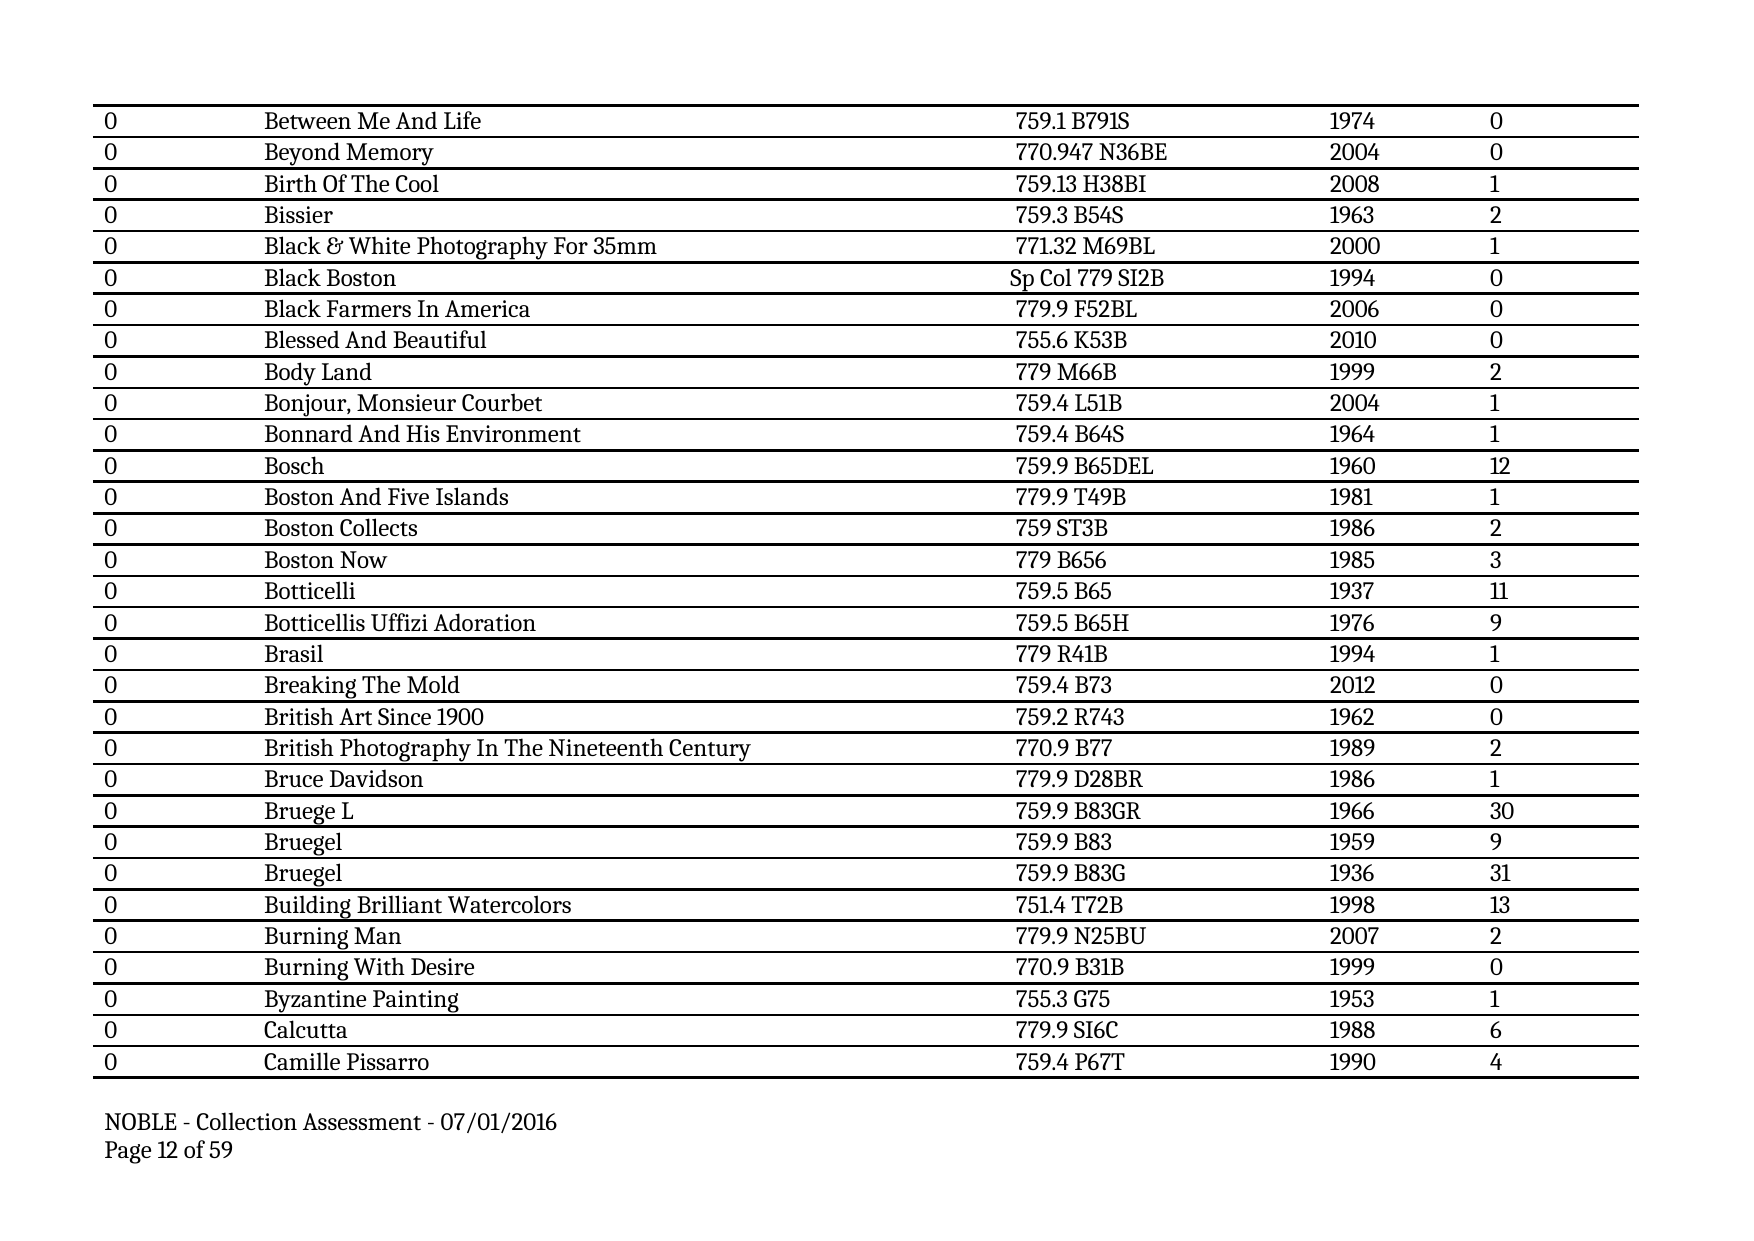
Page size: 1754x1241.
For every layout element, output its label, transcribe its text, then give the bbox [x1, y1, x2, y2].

table_cell 2 [1479, 922, 1638, 951]
table_cell 759.4 B73 [999, 671, 1319, 700]
table_cell British Art Since 1900 [253, 703, 999, 731]
table_cell 0 [93, 797, 253, 825]
table_cell 1 [1479, 985, 1638, 1013]
table_cell 0 [93, 420, 253, 449]
table_cell 759.4 L51B [999, 389, 1319, 418]
table_cell 0 [93, 170, 253, 198]
table_cell 13 [1479, 891, 1638, 919]
table_cell Botticellis Uffizi Adoration [253, 608, 999, 637]
table_cell Body Land [253, 358, 999, 386]
table_cell 779.9 F52BL [999, 295, 1319, 324]
table_cell 1959 [1319, 828, 1478, 857]
table_cell Boston And Five Islands [253, 483, 999, 512]
table_cell Boston Collects [253, 515, 999, 543]
table_cell 11 [1479, 577, 1638, 606]
table_cell 0 [93, 922, 253, 951]
table_cell 759.5 B65 [999, 577, 1319, 606]
table_cell 12 [1479, 452, 1638, 480]
table_cell 1981 [1319, 483, 1478, 512]
table_cell 759.2 R743 [999, 703, 1319, 731]
table_cell 3 [1479, 546, 1638, 574]
table_cell 2 [1479, 734, 1638, 763]
table_cell 1990 [1319, 1047, 1478, 1076]
table_cell 779 B656 [999, 546, 1319, 574]
table_cell 779.9 D28BR [999, 765, 1319, 794]
table_cell Bruegel [253, 828, 999, 857]
table_cell 2000 [1319, 232, 1478, 261]
table_cell Between Me And Life [253, 107, 999, 136]
table_cell 0 [93, 703, 253, 731]
table_cell 1962 [1319, 703, 1478, 731]
table_cell 759.4 B64S [999, 420, 1319, 449]
table_cell Black & White Photography For 35mm [253, 232, 999, 261]
table_cell 759.9 B83G [999, 859, 1319, 888]
table_cell 751.4 T72B [999, 891, 1319, 919]
table_cell 6 [1479, 1016, 1638, 1045]
table_cell 0 [1479, 953, 1638, 982]
table_cell 0 [93, 295, 253, 324]
table_cell 779.9 T49B [999, 483, 1319, 512]
table_cell 759.13 H38BI [999, 170, 1319, 198]
table_cell 0 [93, 608, 253, 637]
table_cell 1937 [1319, 577, 1478, 606]
table_cell 779 M66B [999, 358, 1319, 386]
table_cell 0 [1479, 107, 1638, 136]
table_cell British Photography In The Nineteenth Century [253, 734, 999, 763]
table_cell 1966 [1319, 797, 1478, 825]
table_cell 1 [1479, 232, 1638, 261]
table_cell 0 [93, 671, 253, 700]
table_cell Calcutta [253, 1016, 999, 1045]
table_cell Brasil [253, 640, 999, 668]
table_cell 1988 [1319, 1016, 1478, 1045]
table_cell 0 [93, 891, 253, 919]
table_cell 759.5 B65H [999, 608, 1319, 637]
table_cell 1953 [1319, 985, 1478, 1013]
table_cell 2004 [1319, 389, 1478, 418]
table_cell 1986 [1319, 515, 1478, 543]
table_cell 2008 [1319, 170, 1478, 198]
table_cell 759.4 P67T [999, 1047, 1319, 1076]
table_cell Bissier [253, 201, 999, 229]
table_cell 1 [1479, 640, 1638, 668]
table_cell 771.32 M69BL [999, 232, 1319, 261]
table_cell 2004 [1319, 138, 1478, 167]
table_cell 759.1 B791S [999, 107, 1319, 136]
table_cell 759.9 B83GR [999, 797, 1319, 825]
table_cell 759.9 B83 [999, 828, 1319, 857]
table_cell 4 [1479, 1047, 1638, 1076]
table_cell 755.3 G75 [999, 985, 1319, 1013]
table_cell 1 [1479, 483, 1638, 512]
table_cell 2 [1479, 201, 1638, 229]
table_cell 0 [93, 515, 253, 543]
table_cell 0 [93, 232, 253, 261]
table_cell 759.9 B65DEL [999, 452, 1319, 480]
table_cell 1963 [1319, 201, 1478, 229]
table_cell Burning Man [253, 922, 999, 951]
table_cell 779.9 SI6C [999, 1016, 1319, 1045]
table_cell 1985 [1319, 546, 1478, 574]
table_cell Boston Now [253, 546, 999, 574]
table_cell Bruce Davidson [253, 765, 999, 794]
table_cell Burning With Desire [253, 953, 999, 982]
table_cell 0 [93, 201, 253, 229]
table_cell 0 [93, 577, 253, 606]
table_cell 30 [1479, 797, 1638, 825]
table_cell 1 [1479, 765, 1638, 794]
table_cell 9 [1479, 828, 1638, 857]
table_cell Blessed And Beautiful [253, 326, 999, 355]
table_cell 1998 [1319, 891, 1478, 919]
table_cell 0 [93, 264, 253, 292]
table_cell 1 [1479, 170, 1638, 198]
table_cell 0 [93, 358, 253, 386]
table_cell 0 [93, 859, 253, 888]
table_cell 0 [93, 546, 253, 574]
table_cell 1994 [1319, 264, 1478, 292]
table_cell 1 [1479, 389, 1638, 418]
table_cell 759 ST3B [999, 515, 1319, 543]
table_cell 2 [1479, 515, 1638, 543]
table_cell 2 [1479, 358, 1638, 386]
table_cell 2006 [1319, 295, 1478, 324]
table_cell 0 [93, 326, 253, 355]
table_cell 9 [1479, 608, 1638, 637]
table_cell 31 [1479, 859, 1638, 888]
table_cell 2007 [1319, 922, 1478, 951]
table_cell 770.9 B77 [999, 734, 1319, 763]
table_cell 0 [1479, 326, 1638, 355]
table_cell Botticelli [253, 577, 999, 606]
table_cell 770.947 N36BE [999, 138, 1319, 167]
table_cell 1989 [1319, 734, 1478, 763]
table_cell 0 [93, 483, 253, 512]
table_cell Bonjour, Monsieur Courbet [253, 389, 999, 418]
table_cell Beyond Memory [253, 138, 999, 167]
table_cell Bruegel [253, 859, 999, 888]
table_cell 0 [93, 1016, 253, 1045]
table_cell 0 [93, 452, 253, 480]
table_cell 770.9 B31B [999, 953, 1319, 982]
table_cell 0 [93, 953, 253, 982]
table_cell 1976 [1319, 608, 1478, 637]
table_cell Bosch [253, 452, 999, 480]
table_cell Sp Col 779 SI2B [999, 264, 1319, 292]
table_cell 0 [1479, 295, 1638, 324]
table_cell 0 [93, 765, 253, 794]
table_cell Black Boston [253, 264, 999, 292]
table_cell 0 [93, 640, 253, 668]
table_cell Birth Of The Cool [253, 170, 999, 198]
table_cell Black Farmers In America [253, 295, 999, 324]
table_cell 0 [93, 107, 253, 136]
table_cell 0 [93, 138, 253, 167]
table_cell 0 [1479, 703, 1638, 731]
table_cell 1960 [1319, 452, 1478, 480]
table_cell 1999 [1319, 953, 1478, 982]
table_cell Bruege L [253, 797, 999, 825]
table_cell 0 [93, 734, 253, 763]
table_cell 1994 [1319, 640, 1478, 668]
table_cell 0 [1479, 264, 1638, 292]
table_cell 779.9 N25BU [999, 922, 1319, 951]
table_cell 0 [93, 828, 253, 857]
table_cell 1999 [1319, 358, 1478, 386]
table_cell 0 [1479, 138, 1638, 167]
table_cell 759.3 B54S [999, 201, 1319, 229]
table_cell 1936 [1319, 859, 1478, 888]
table_cell 1974 [1319, 107, 1478, 136]
table_cell 2010 [1319, 326, 1478, 355]
table_cell 1964 [1319, 420, 1478, 449]
table_cell 1 [1479, 420, 1638, 449]
table_cell 1986 [1319, 765, 1478, 794]
table_cell 0 [93, 1047, 253, 1076]
table_cell 0 [93, 985, 253, 1013]
table_cell 0 [1479, 671, 1638, 700]
table_cell Breaking The Mold [253, 671, 999, 700]
table_cell 779 R41B [999, 640, 1319, 668]
table_cell Bonnard And His Environment [253, 420, 999, 449]
table_cell Building Brilliant Watercolors [253, 891, 999, 919]
table_cell 0 [93, 389, 253, 418]
table_cell Camille Pissarro [253, 1047, 999, 1076]
table_cell 2012 [1319, 671, 1478, 700]
table_cell Byzantine Painting [253, 985, 999, 1013]
table_cell 755.6 K53B [999, 326, 1319, 355]
